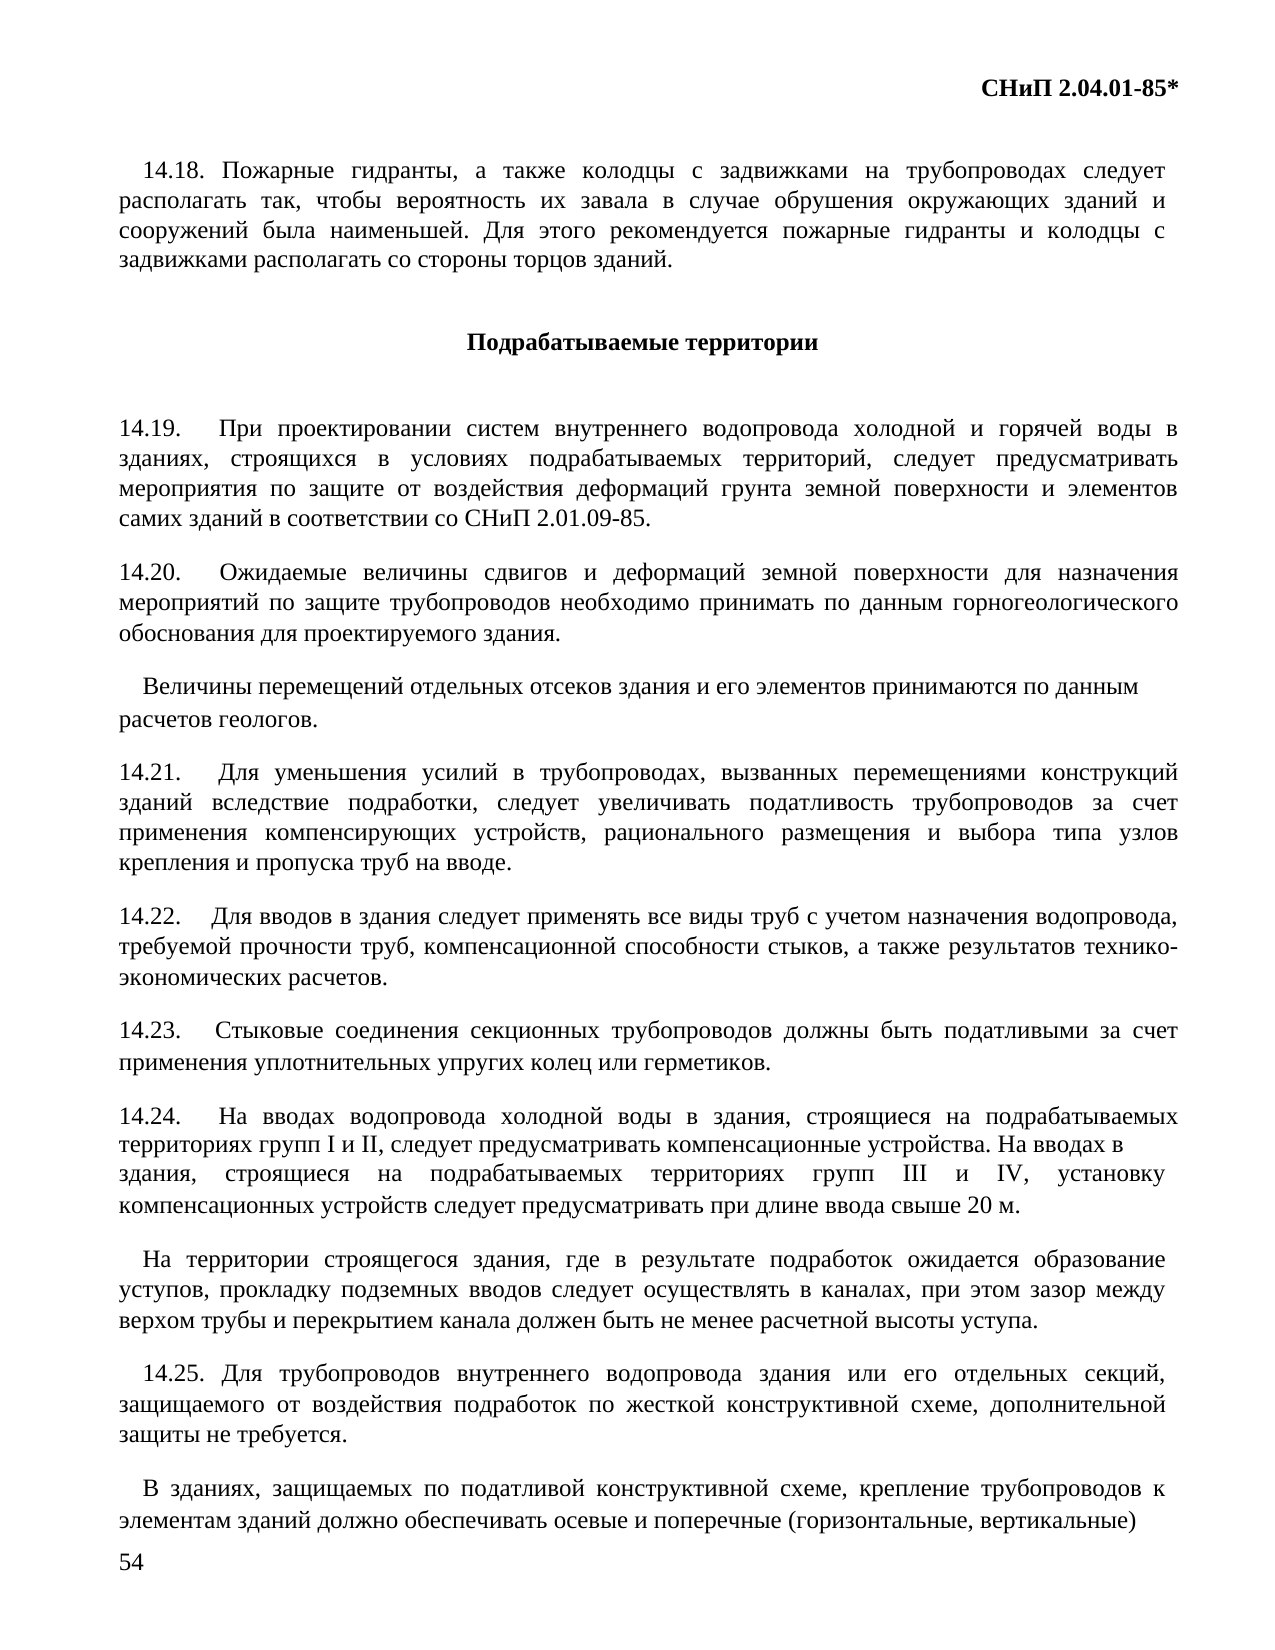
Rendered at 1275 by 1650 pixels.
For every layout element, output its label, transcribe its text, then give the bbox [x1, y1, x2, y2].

text 54 [119, 1547, 1179, 1575]
list Для вводов в здания следует применять все виды труб с учетом назначения водопровода, требуемой прочности труб, компенсационной способности стыков, а также результатов технико-экономических расчетов. [119, 901, 1179, 990]
text 14.18. Пожарные гидранты, а также колодцы с задвижками на трубопроводах следует располагать так, чтобы вероятность их завала в случае обрушения окружающих зданий и сооружений была наименьшей. Для этого рекомендуется пожарные гидранты и колодцы с задвижками располагать со стороны торцов зданий. [119, 155, 1167, 273]
list Для уменьшения усилий в трубопроводах, вызванных перемещениями конструкций зданий вследствие подработки, следует увеличивать податливость трубопроводов за счет применения компенсирующих устройств, рационального размещения и выбора типа узлов крепления и пропуска труб на вводе. [119, 757, 1179, 876]
text здания, строящиеся на подрабатываемых территориях групп III и IV, установку компенсационных устройств следует предусматривать при длине ввода свыше 20 м. [119, 1158, 1167, 1219]
list Ожидаемые величины сдвигов и деформаций земной поверхности для назначения мероприятий по защите трубопроводов необходимо принимать по данным горногеологического обоснования для проектируемого здания. [119, 557, 1179, 647]
text На территории строящегося здания, где в результате подработок ожидается образование уступов, прокладку подземных вводов следует осуществлять в каналах, при этом зазор между верхом трубы и перекрытием канала должен быть не менее расчетной высоты уступа. [119, 1244, 1167, 1334]
text 14.25. Для трубопроводов внутреннего водопровода здания или его отдельных секций, защищаемого от воздействия подработок по жесткой конструктивной схеме, дополнительной защиты не требуется. [119, 1358, 1167, 1448]
text Подрабатываемые территории [467, 327, 1179, 356]
list На вводах водопровода холодной воды в здания, строящиеся на подрабатываемых территориях групп I и II, следует предусматривать компенсационные устройства. На вводах в [119, 1101, 1179, 1158]
list Стыковые соединения секционных трубопроводов должны быть податливыми за счет применения уплотнительных упругих колец или герметиков. [119, 1015, 1179, 1076]
text Величины перемещений отдельных отсеков здания и его элементов принимаются по данным расчетов геологов. [119, 671, 1167, 732]
text В зданиях, защищаемых по податливой конструктивной схеме, крепление трубопроводов к элементам зданий должно обеспечивать осевые и поперечные (горизонтальные, вертикальные) [119, 1473, 1167, 1534]
list При проектировании систем внутреннего водопровода холодной и горячей воды в зданиях, строящихся в условиях подрабатываемых территорий, следует предусматривать мероприятия по защите от воздействия деформаций грунта земной поверхности и элементов самих зданий в соответствии со СНиП 2.01.09-85. [119, 413, 1179, 532]
text СНиП 2.04.01-85* [119, 73, 1179, 101]
